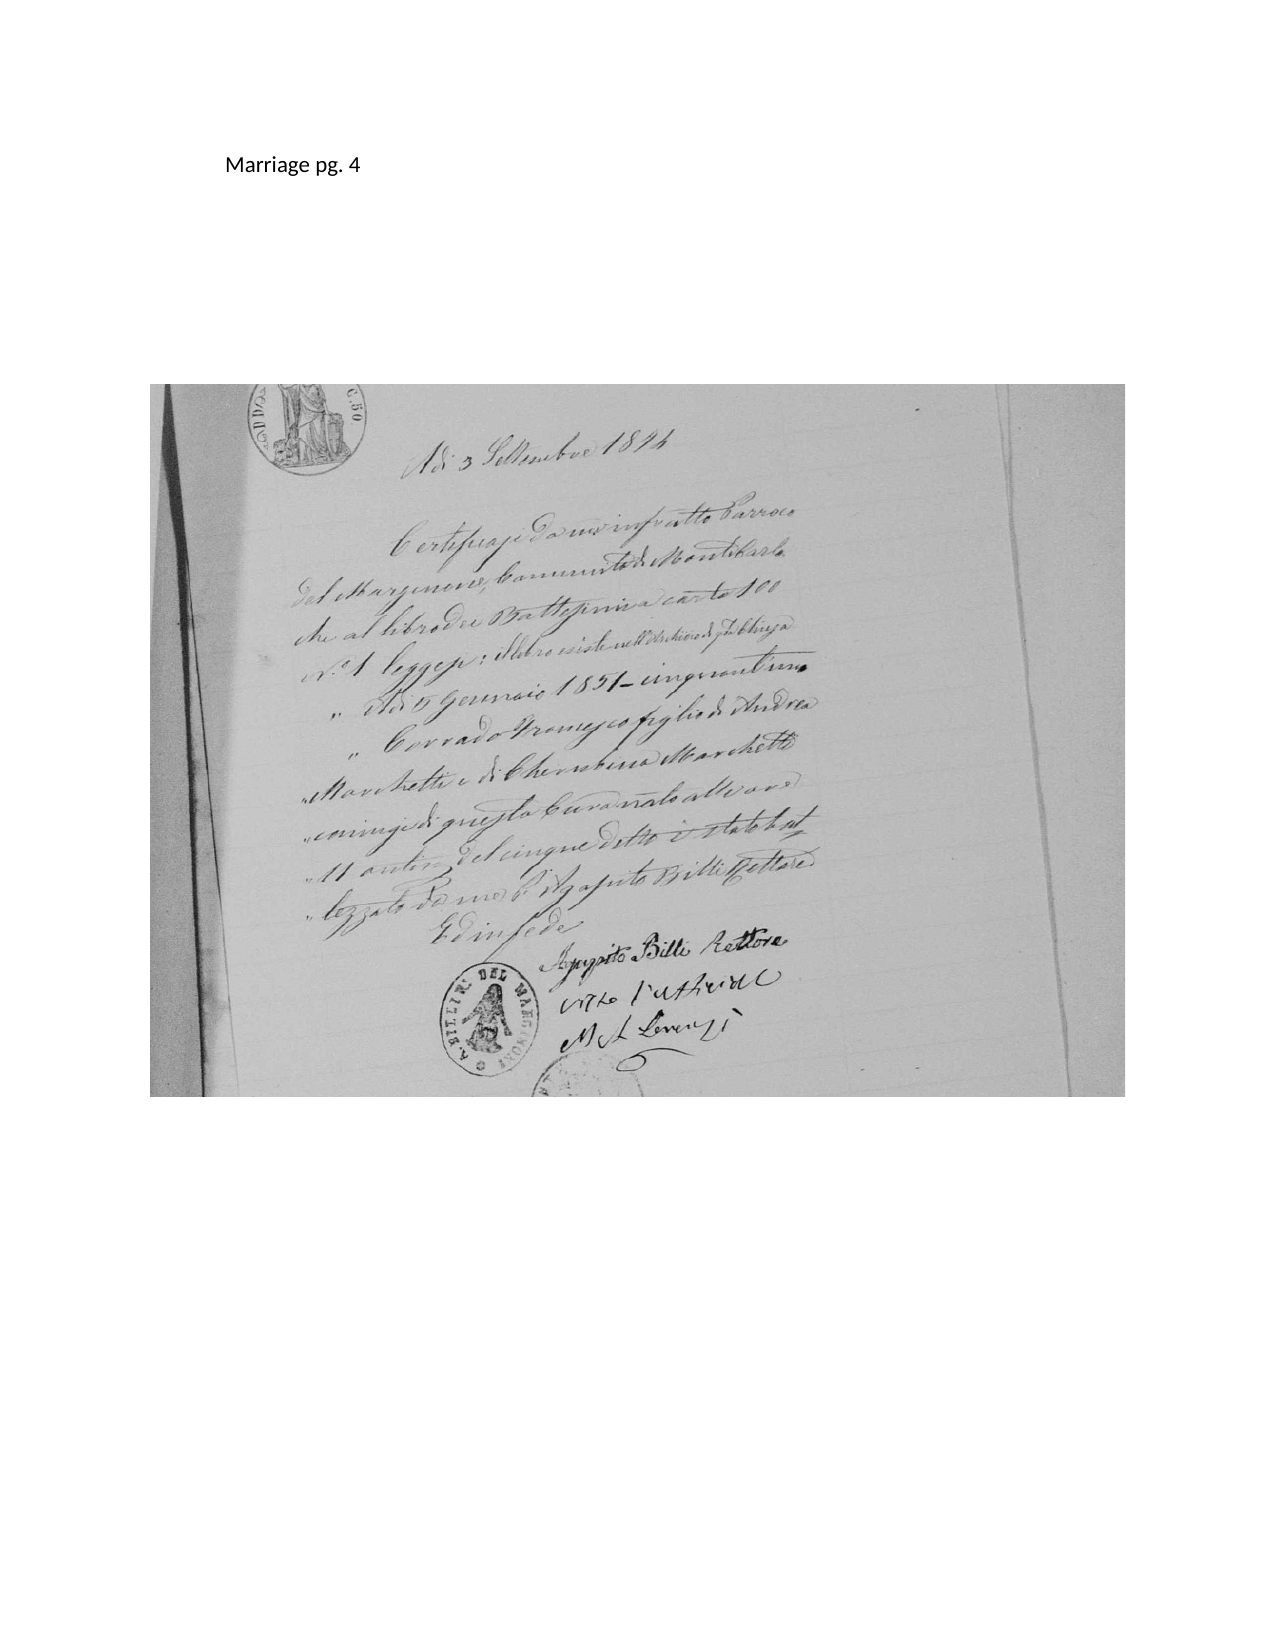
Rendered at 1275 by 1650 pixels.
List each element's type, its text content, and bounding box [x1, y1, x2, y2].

picture [150, 384, 1125, 1097]
text Marriage pg. 4 [225, 150, 1125, 178]
